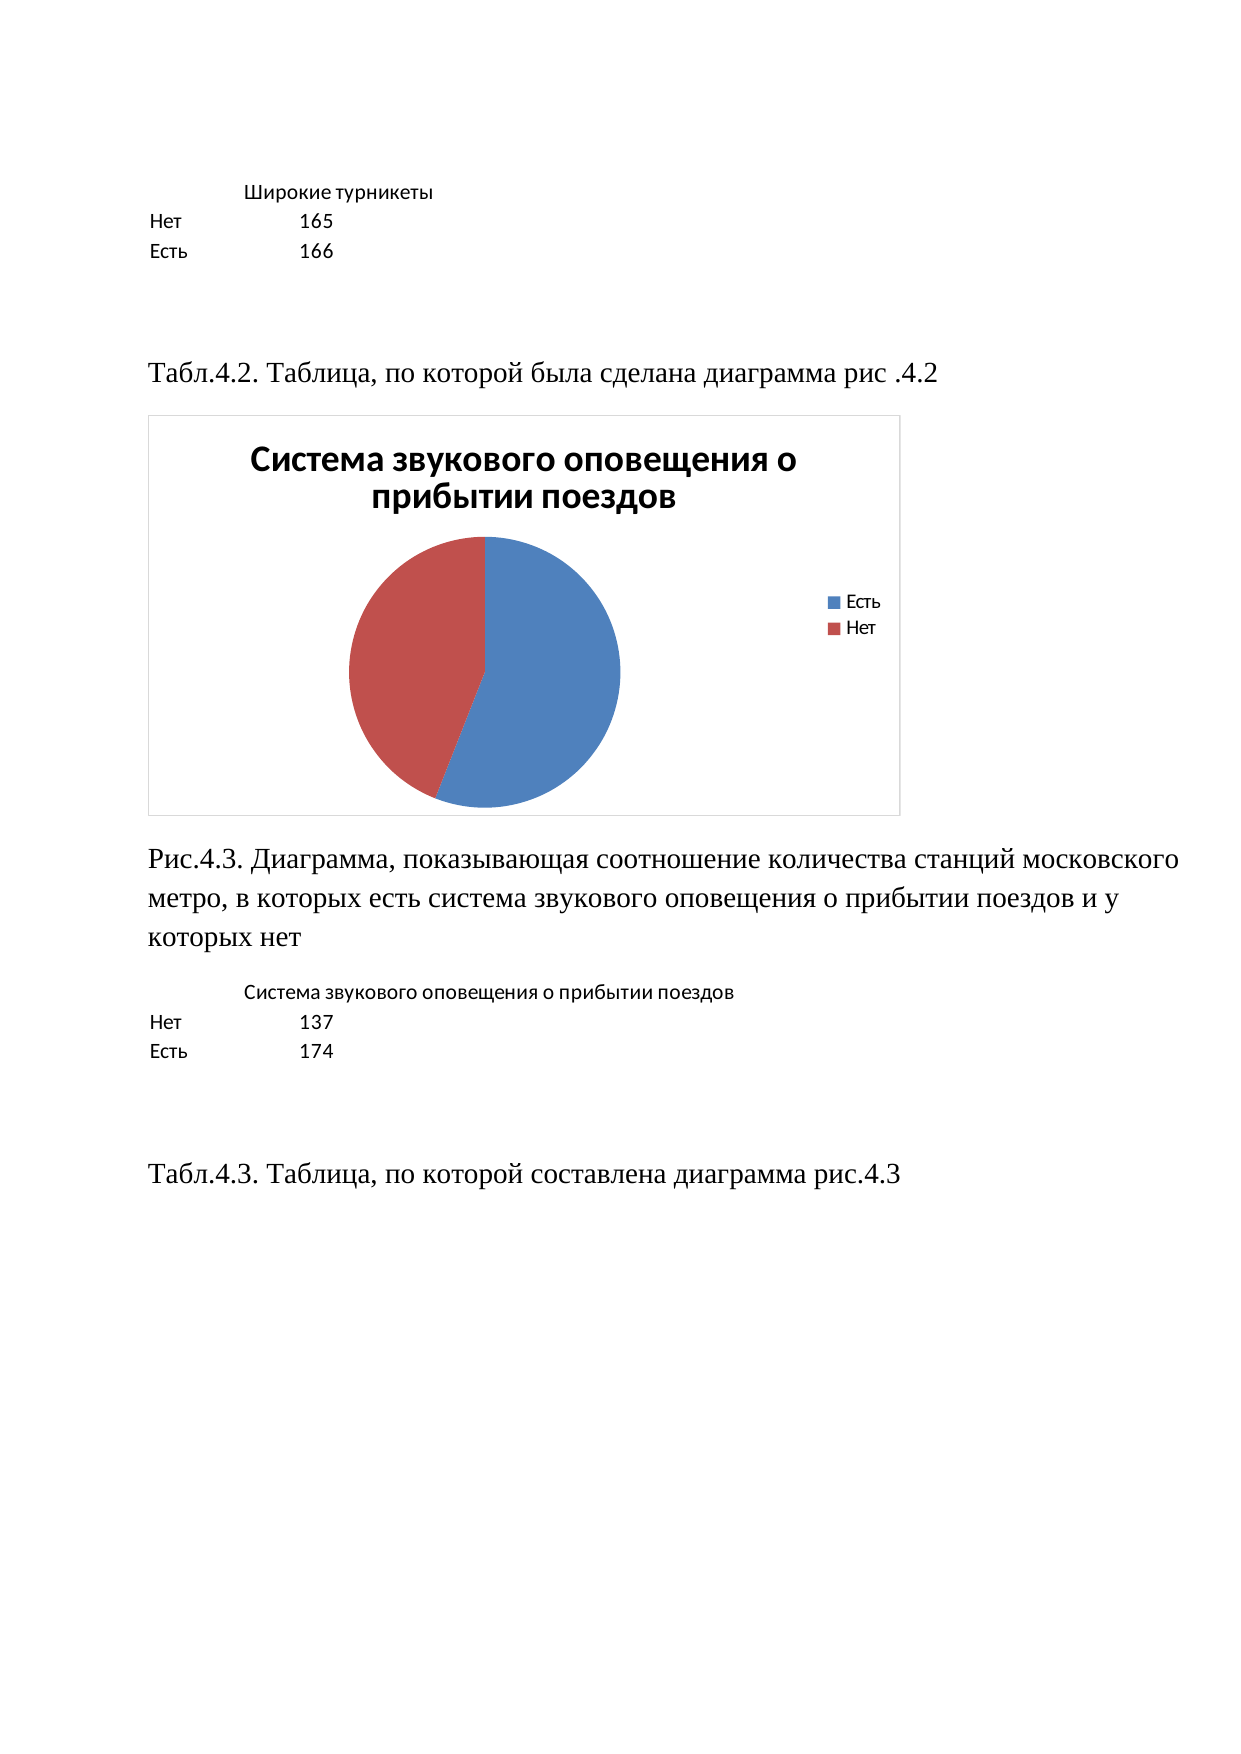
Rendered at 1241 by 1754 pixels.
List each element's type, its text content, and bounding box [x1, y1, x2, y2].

text Табл.4.2. Таблица, по которой была сделана диаграмма рис .4.2 [148, 356, 1181, 389]
text Рис.4.3. Диаграмма, показывающая соотношение количества станций московского метро, в которых есть система звукового оповещения о прибытии поездов и у которых нет [148, 842, 1181, 952]
text Табл.4.3. Таблица, по которой составлена диаграмма рис.4.3 [148, 1156, 1181, 1190]
